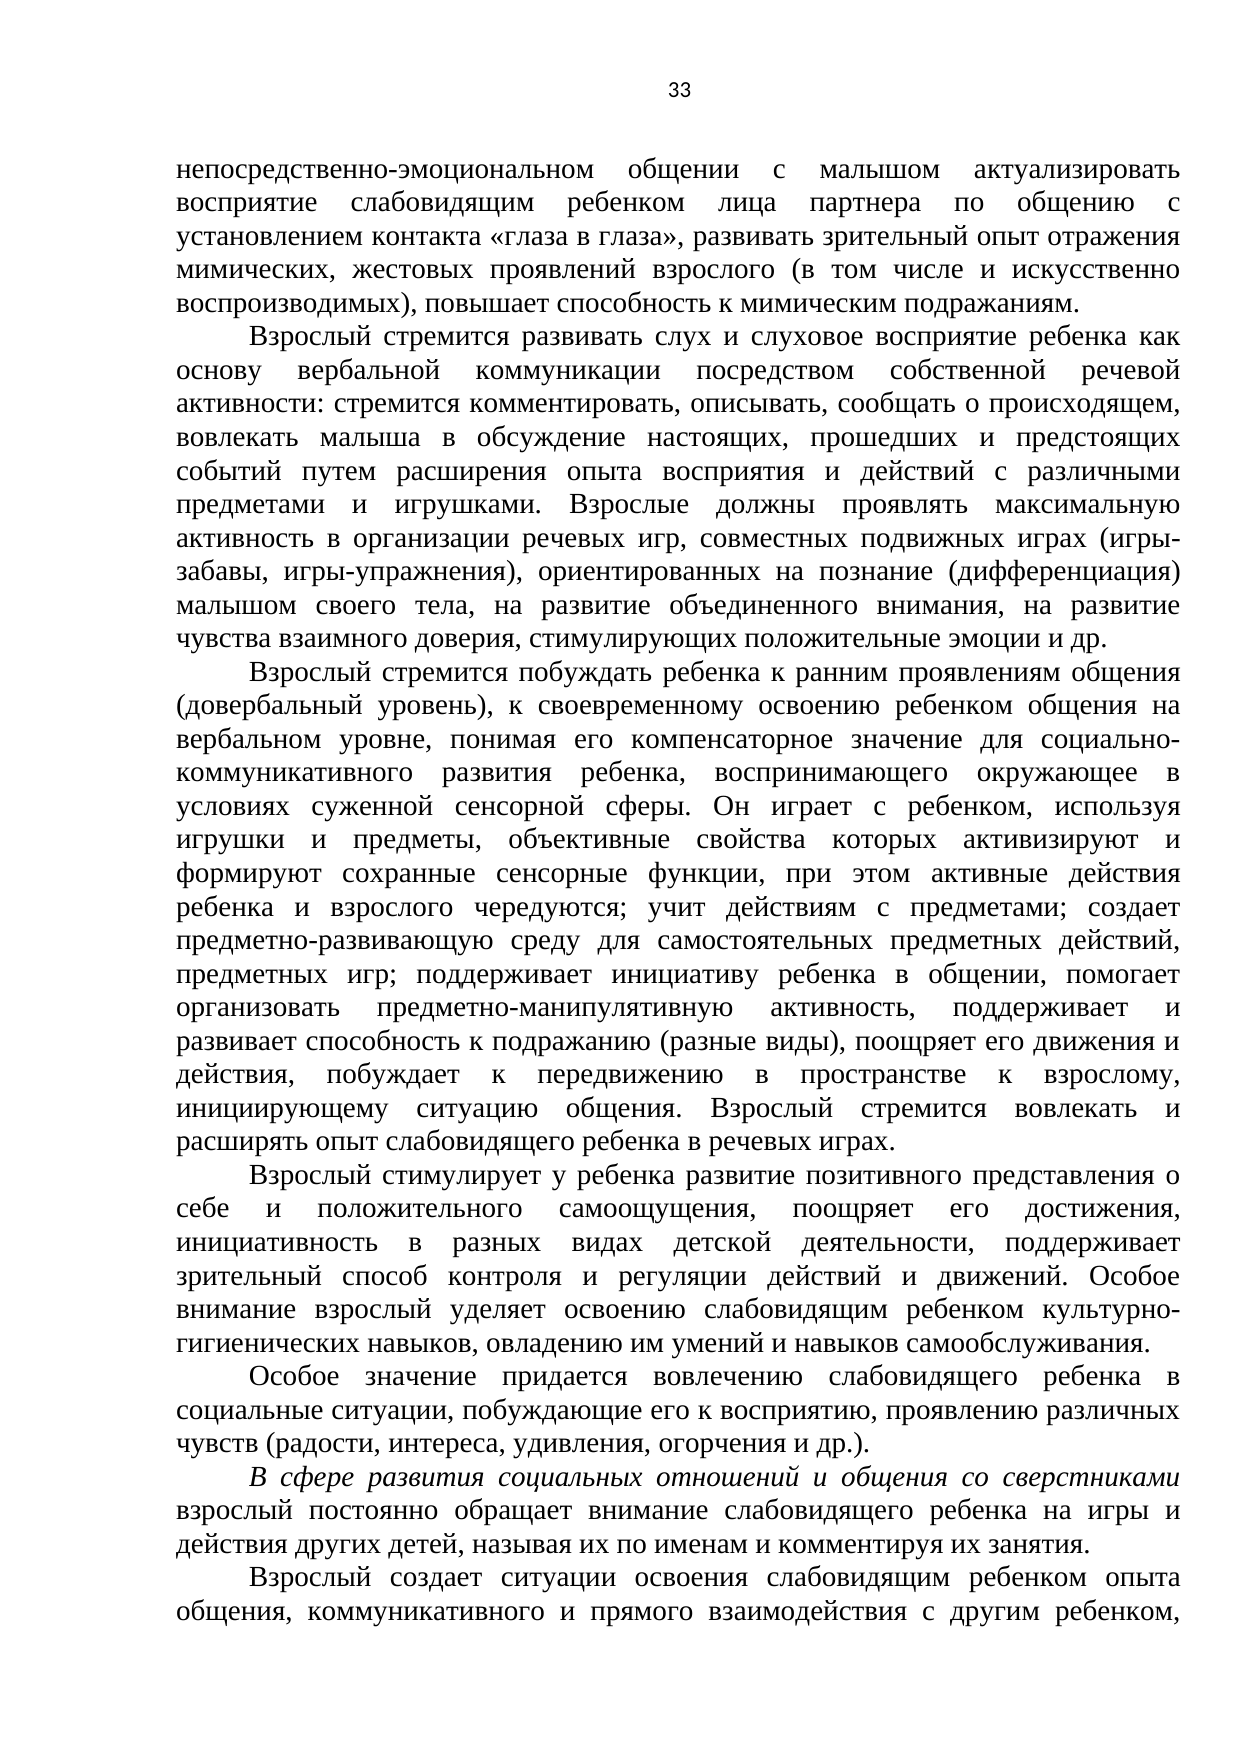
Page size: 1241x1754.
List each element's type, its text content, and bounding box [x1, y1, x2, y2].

text Взрослый стремится развивать слух и слуховое восприятие ребенка как основу вербальной коммуникации посредством собственной речевой активности: стремится комментировать, описывать, сообщать о происходящем, вовлекать малыша в обсуждение настоящих, прошедших и предстоящих событий путем расширения опыта восприятия и действий с различными предметами и игрушками. Взрослые должны проявлять максимальную активность в организации речевых игр, совместных подвижных играх (игры-забавы, игры-упражнения), ориентированных на познание (дифференциация) малышом своего тела, на развитие объединенного внимания, на развитие чувства взаимного доверия, стимулирующих положительные эмоции и др. [176, 318, 1181, 654]
text Особое значение придается вовлечению слабовидящего ребенка в социальные ситуации, побуждающие его к восприятию, проявлению различных чувств (радости, интереса, удивления, огорчения и др.). [176, 1358, 1181, 1459]
text Взрослый стимулирует у ребенка развитие позитивного представления о себе и положительного самоощущения, поощряет его достижения, инициативность в разных видах детской деятельности, поддерживает зрительный способ контроля и регуляции действий и движений. Особое внимание взрослый уделяет освоению слабовидящим ребенком культурно-гигиенических навыков, овладению им умений и навыков самообслуживания. [176, 1157, 1181, 1358]
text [176, 1559, 1181, 1627]
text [176, 151, 1181, 318]
text В сфере развития социальных отношений и общения со сверстниками взрослый постоянно обращает внимание слабовидящего ребенка на игры и действия других детей, называя их по именам и комментируя их занятия. [176, 1459, 1181, 1559]
text Взрослый стремится побуждать ребенка к ранним проявлениям общения (довербальный уровень), к своевременному освоению ребенком общения на вербальном уровне, понимая его компенсаторное значение для социально-коммуникативного развития ребенка, воспринимающего окружающее в условиях суженной сенсорной сферы. Он играет с ребенком, используя игрушки и предметы, объективные свойства которых активизируют и формируют сохранные сенсорные функции, при этом активные действия ребенка и взрослого чередуются; учит действиям с предметами; создает предметно-развивающую среду для самостоятельных предметных действий, предметных игр; поддерживает инициативу ребенка в общении, помогает организовать предметно-манипулятивную активность, поддерживает и развивает способность к подражанию (разные виды), поощряет его движения и действия, побуждает к передвижению в пространстве к взрослому, инициирующему ситуацию общения. Взрослый стремится вовлекать и расширять опыт слабовидящего ребенка в речевых играх. [176, 654, 1181, 1157]
